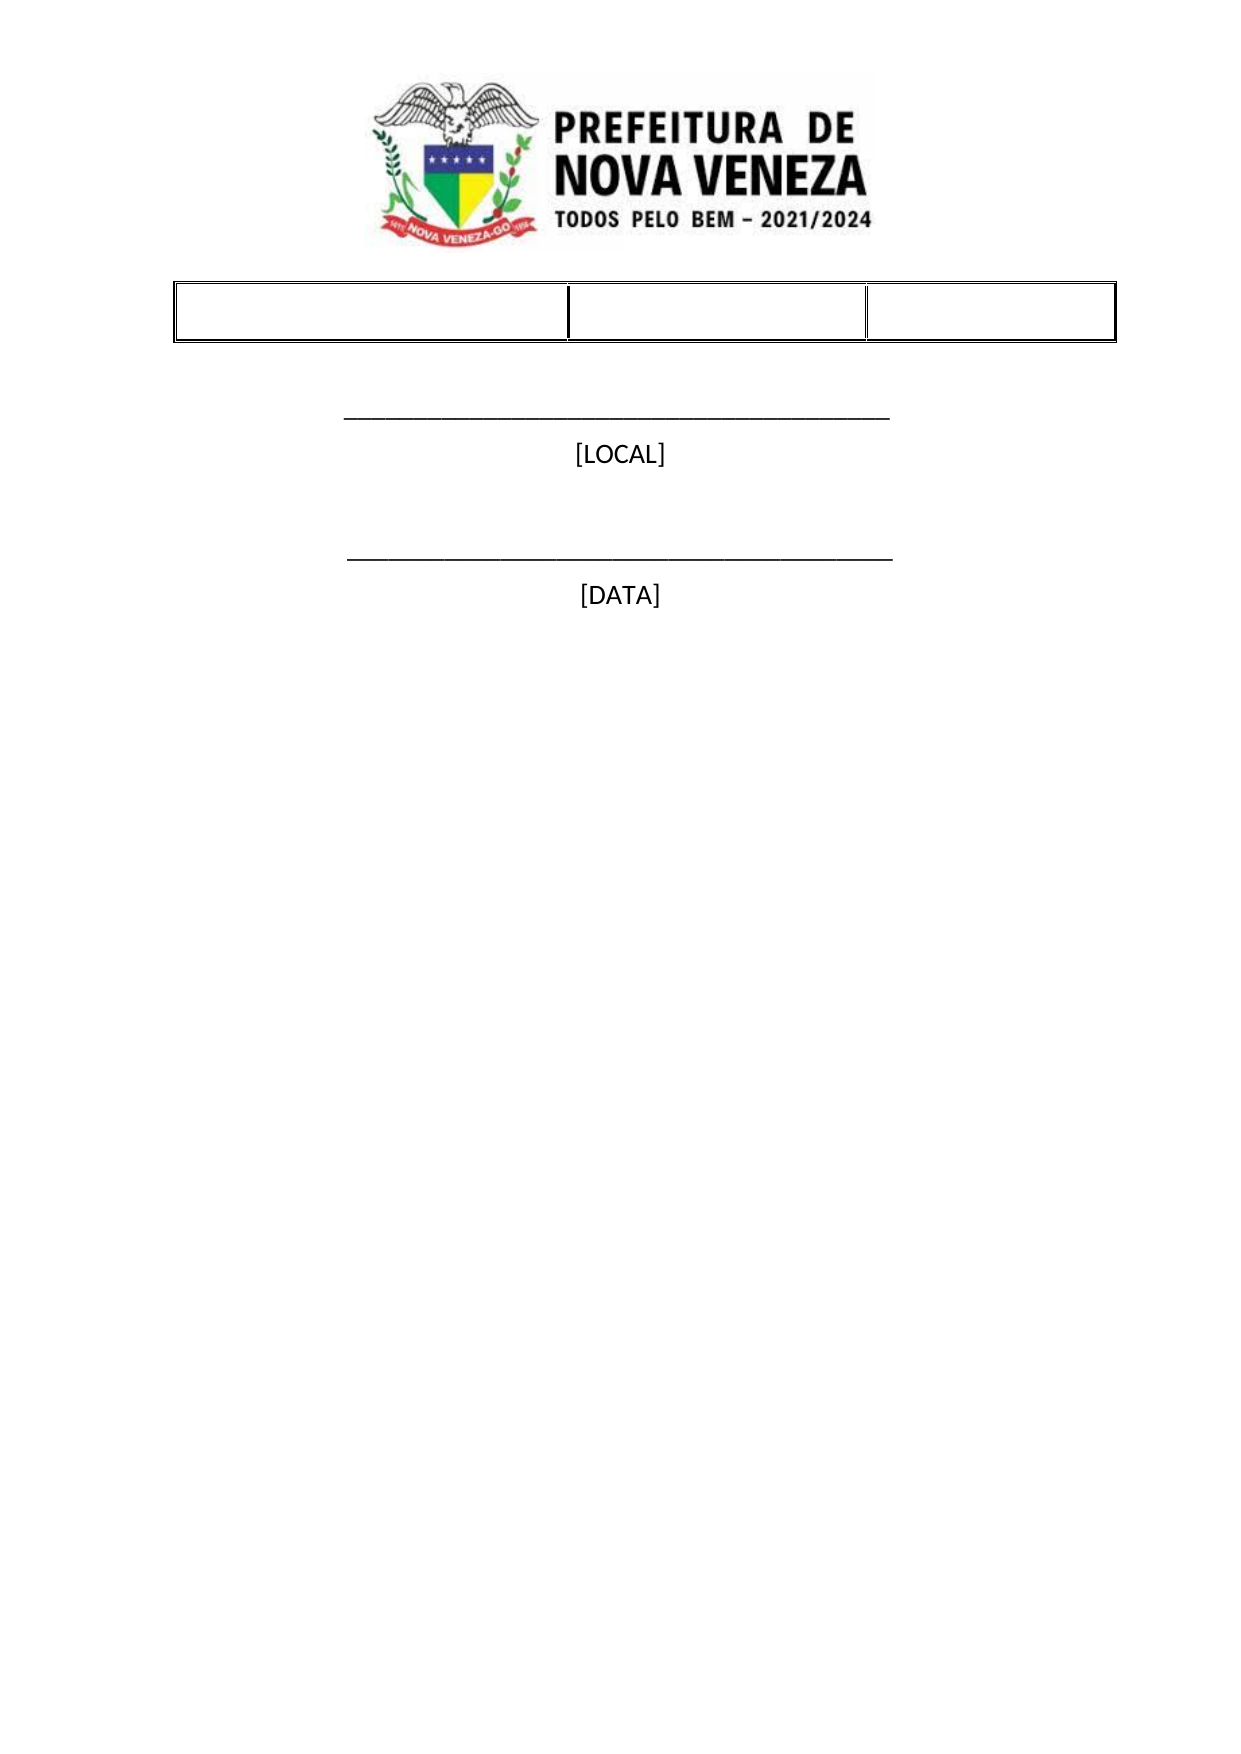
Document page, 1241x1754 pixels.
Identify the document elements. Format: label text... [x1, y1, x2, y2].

table_cell [175, 282, 568, 339]
picture [364, 73, 876, 253]
text _______________________________________ [190, 355, 1051, 424]
table_cell [866, 284, 1114, 339]
text [DATA] [190, 577, 1051, 611]
text _______________________________________ [190, 530, 1051, 564]
text [LOCAL] [190, 436, 1051, 471]
table_cell [568, 284, 866, 339]
